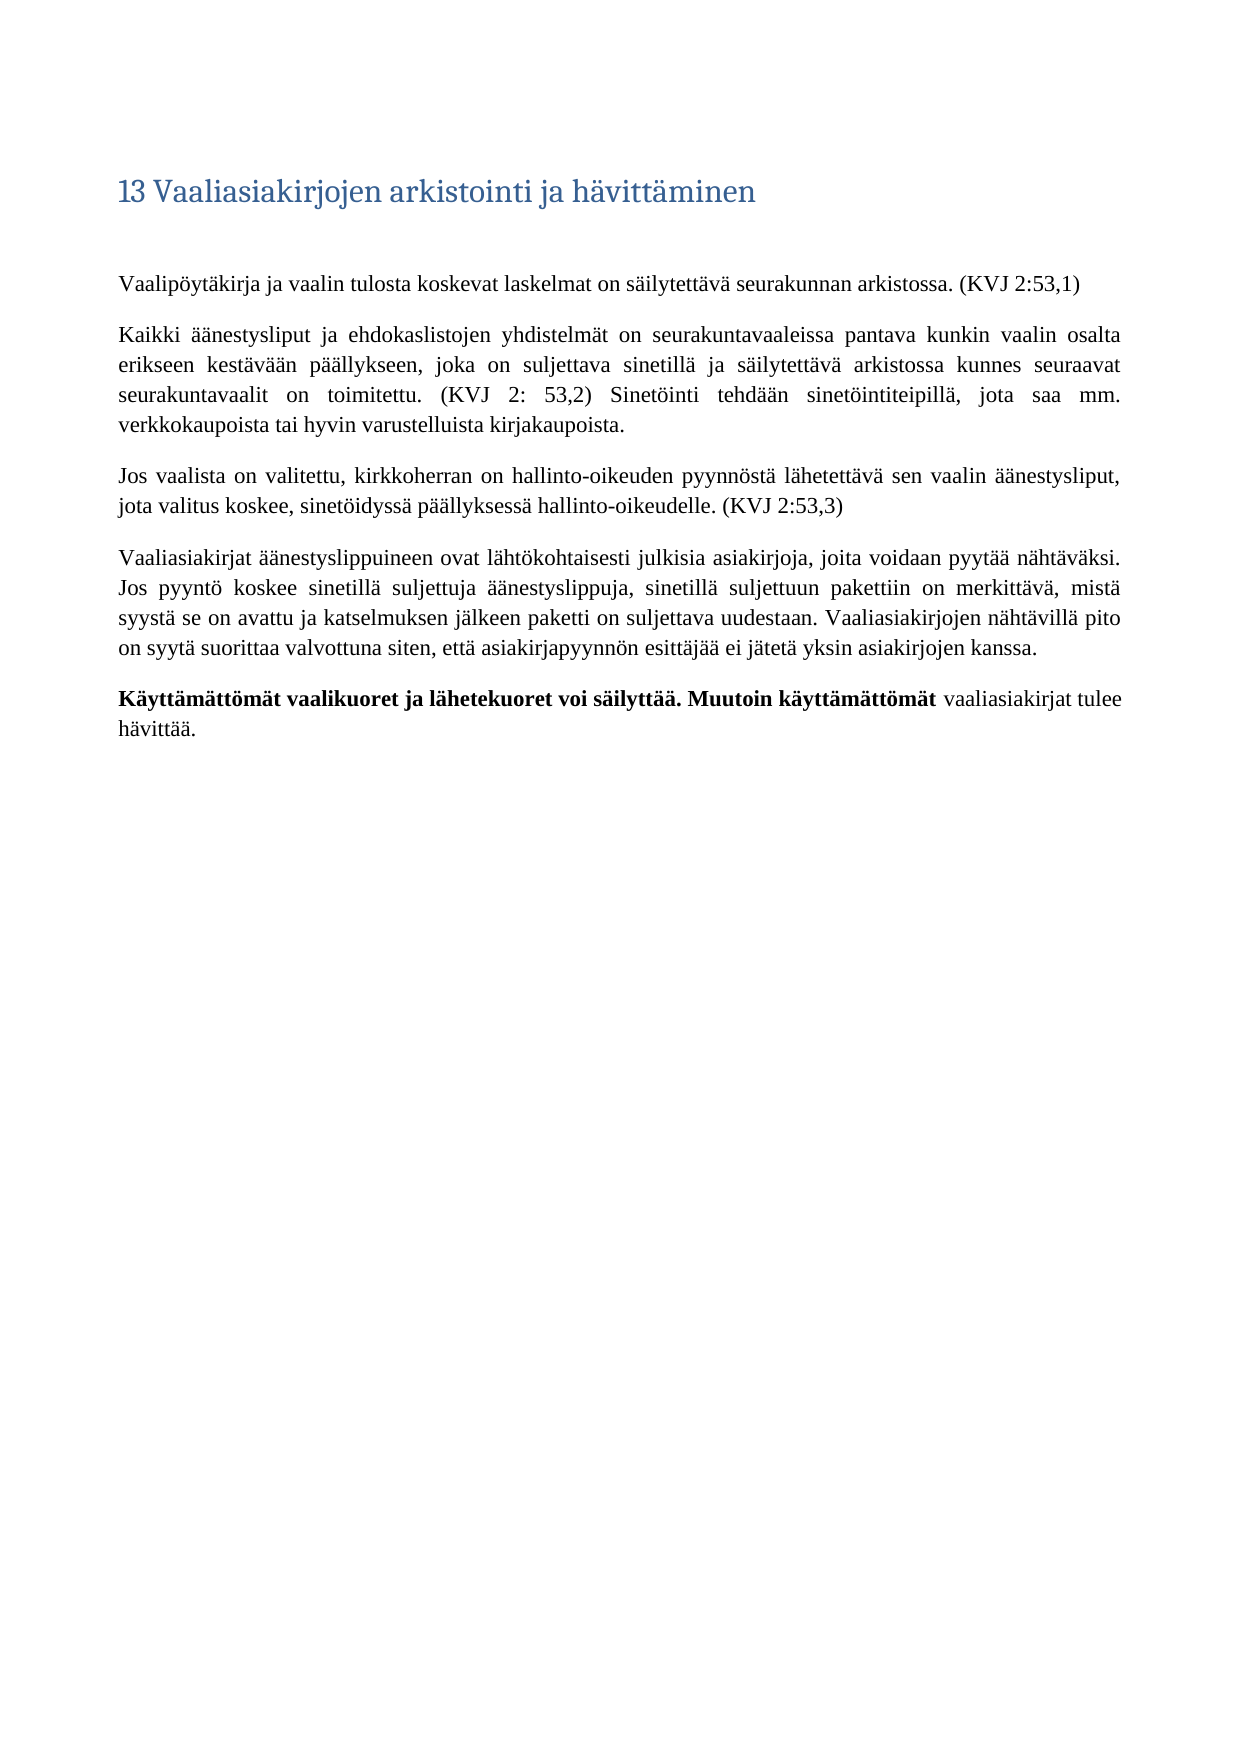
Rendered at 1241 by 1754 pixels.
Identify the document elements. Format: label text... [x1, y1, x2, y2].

text Kaikki äänestysliput ja ehdokaslistojen yhdistelmät on seurakuntavaaleissa pantava kunkin vaalin osalta erikseen kestävään päällykseen, joka on suljettava sinetillä ja säilytettävä arkistossa kunnes seuraavat seurakuntavaalit on toimitettu. (KVJ 2: 53,2) Sinetöinti tehdään sinetöintiteipillä, jota saa mm. verkkokaupoista tai hyvin varustelluista kirjakaupoista. [118, 321, 1122, 438]
text Jos vaalista on valitettu, kirkkoherran on hallinto-oikeuden pyynnöstä lähetettävä sen vaalin äänestysliput, jota valitus koskee, sinetöidyssä päällyksessä hallinto-oikeudelle. (KVJ 2:53,3) [118, 462, 1122, 519]
text Vaalipöytäkirja ja vaalin tulosta koskevat laskelmat on säilytettävä seurakunnan arkistossa. (KVJ 2:53,1) [118, 270, 1122, 296]
text Käyttämättömät vaalikuoret ja lähetekuoret voi säilyttää. Muutoin käyttämättömät vaaliasiakirjat tulee hävittää. [118, 685, 1122, 742]
text Vaaliasiakirjat äänestyslippuineen ovat lähtökohtaisesti julkisia asiakirjoja, joita voidaan pyytää nähtäväksi. Jos pyyntö koskee sinetillä suljettuja äänestyslippuja, sinetillä suljettuun pakettiin on merkittävä, mistä syystä se on avattu ja katselmuksen jälkeen paketti on suljettava uudestaan. Vaaliasiakirjojen nähtävillä pito on syytä suorittaa valvottuna siten, että asiakirjapyynnön esittäjää ei jätetä yksin asiakirjojen kanssa. [118, 544, 1122, 661]
subtitle 13 Vaaliasiakirjojen arkistointi ja hävittäminen [118, 173, 1122, 211]
